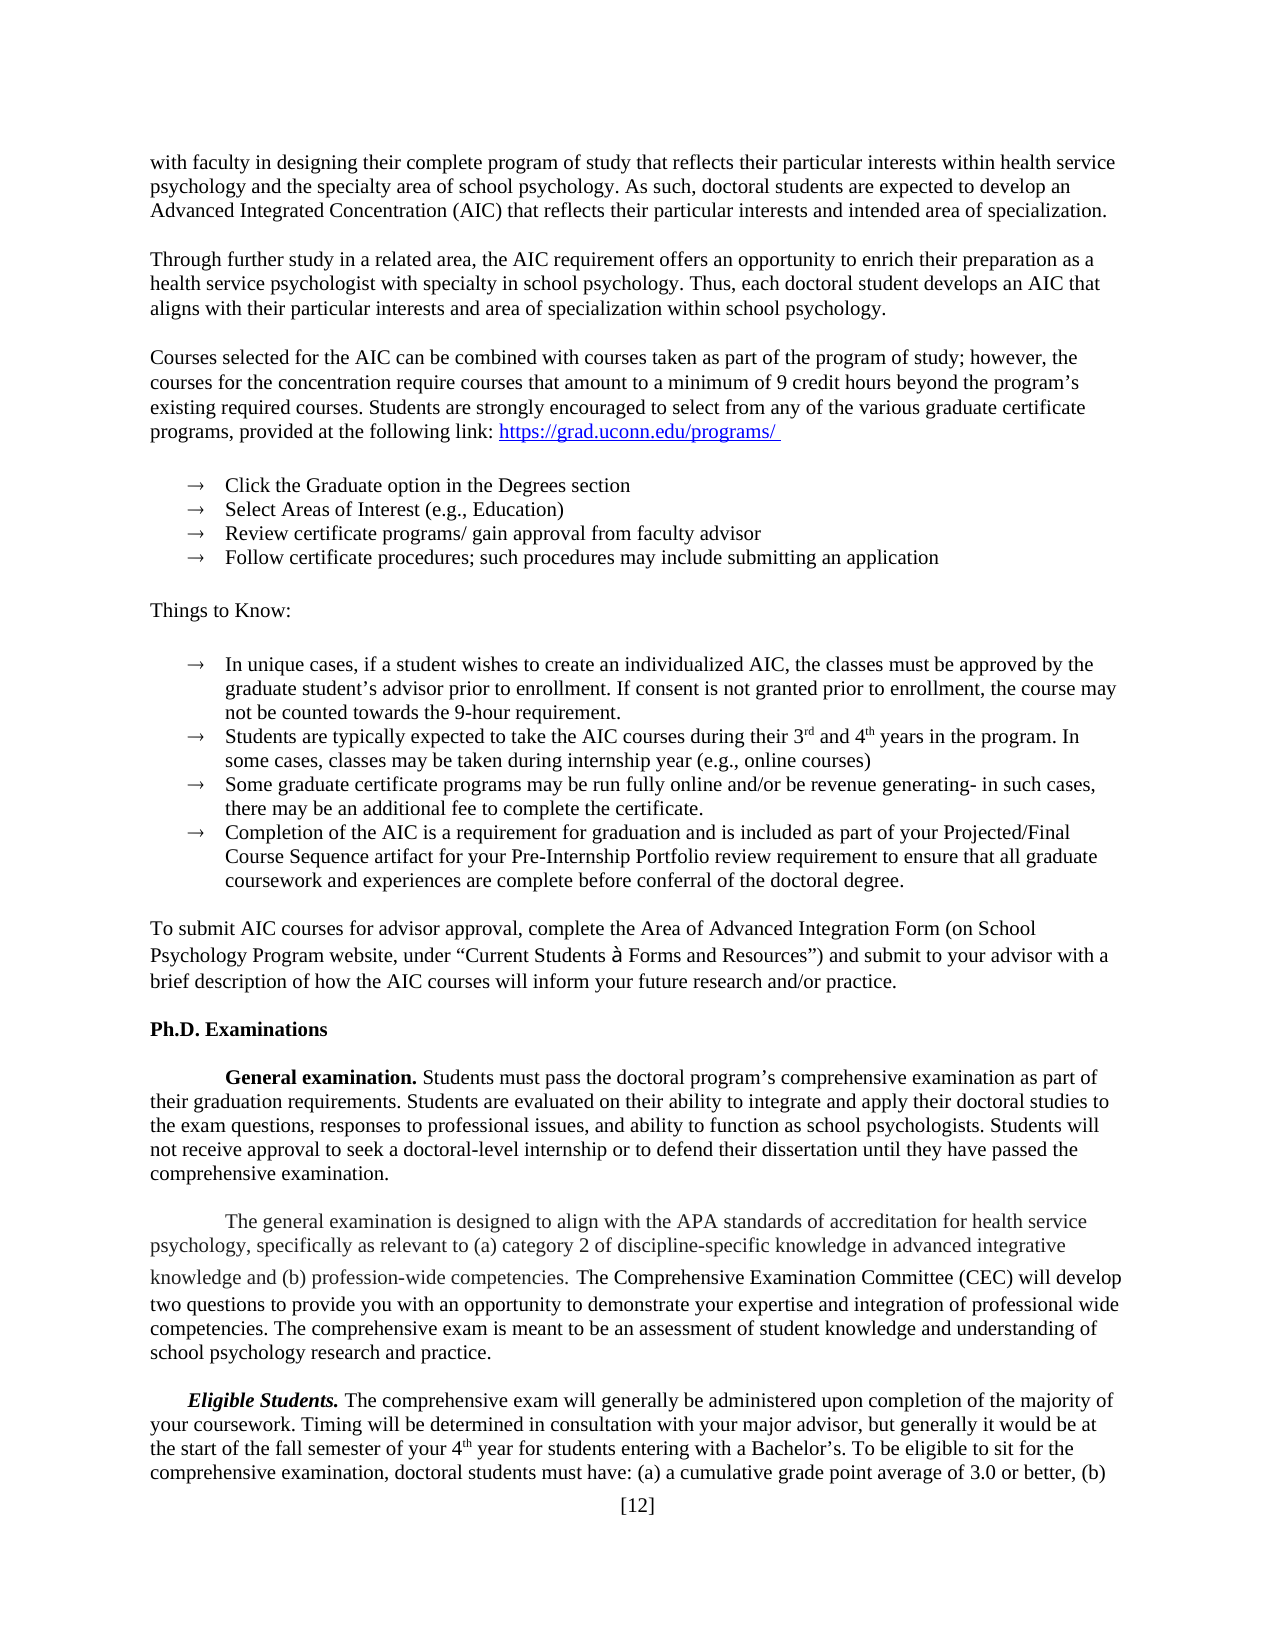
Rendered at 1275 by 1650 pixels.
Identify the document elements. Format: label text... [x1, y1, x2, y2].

text The general examination is designed to align with the APA standards of accreditation for health service psychology, specifically as relevant to (a) category 2 of discipline-specific knowledge in advanced integrative knowledge and (b) profession-wide competencies. The Comprehensive Examination Committee (CEC) will develop two questions to provide you with an opportunity to demonstrate your expertise and integration of professional wide competencies. The comprehensive exam is meant to be an assessment of student knowledge and understanding of school psychology research and practice. [150, 1209, 1125, 1364]
text Courses selected for the AIC can be combined with courses taken as part of the program of study; however, the courses for the concentration require courses that amount to a minimum of 9 credit hours beyond the program’s existing required courses. Students are strongly encouraged to select from any of the various graduate certificate programs, provided at the following link: https://grad.uconn.edu/programs/ [150, 345, 1125, 444]
text To submit AIC courses for advisor approval, complete the Area of Advanced Integration Form (on School Psychology Program website, under “Current Students à Forms and Resources”) and submit to your advisor with a brief description of how the AIC courses will inform your future research and/or practice. [150, 916, 1125, 993]
list Follow certificate procedures; such procedures may include submitting an application [187, 545, 1125, 569]
list In unique cases, if a student wishes to create an individualized AIC, the classes must be approved by the graduate student’s advisor prior to enrollment. If consent is not granted prior to enrollment, the course may not be counted towards the 9-hour requirement. [187, 652, 1125, 724]
text Things to Know: [150, 598, 1125, 622]
text Through further study in a related area, the AIC requirement offers an opportunity to enrich their preparation as a health service psychologist with specialty in school psychology. Thus, each doctoral student develops an AIC that aligns with their particular interests and area of specialization within school psychology. [150, 246, 1125, 320]
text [150, 150, 1125, 222]
list Students are typically expected to take the AIC courses during their 3rd and 4th years in the program. In some cases, classes may be taken during internship year (e.g., online courses) [187, 724, 1125, 772]
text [150, 1388, 1125, 1484]
list Review certificate programs/ gain approval from faculty advisor [187, 521, 1125, 545]
text General examination. Students must pass the doctoral program’s comprehensive examination as part of their graduation requirements. Students are evaluated on their ability to integrate and apply their doctoral studies to the exam questions, responses to professional issues, and ability to function as school psychologists. Students will not receive approval to seek a doctoral-level internship or to defend their dissertation until they have passed the comprehensive examination. [150, 1065, 1125, 1185]
list Completion of the AIC is a requirement for graduation and is included as part of your Projected/Final Course Sequence artifact for your Pre-Internship Portfolio review requirement to ensure that all graduate coursework and experiences are complete before conferral of the doctoral degree. [187, 820, 1125, 892]
list Click the Graduate option in the Degrees section [187, 473, 1125, 497]
list Select Areas of Interest (e.g., Education) [187, 497, 1125, 521]
list Some graduate certificate programs may be run fully online and/or be revenue generating- in such cases, there may be an additional fee to complete the certificate. [187, 772, 1125, 820]
subtitle Ph.D. Examinations [150, 1017, 1125, 1041]
